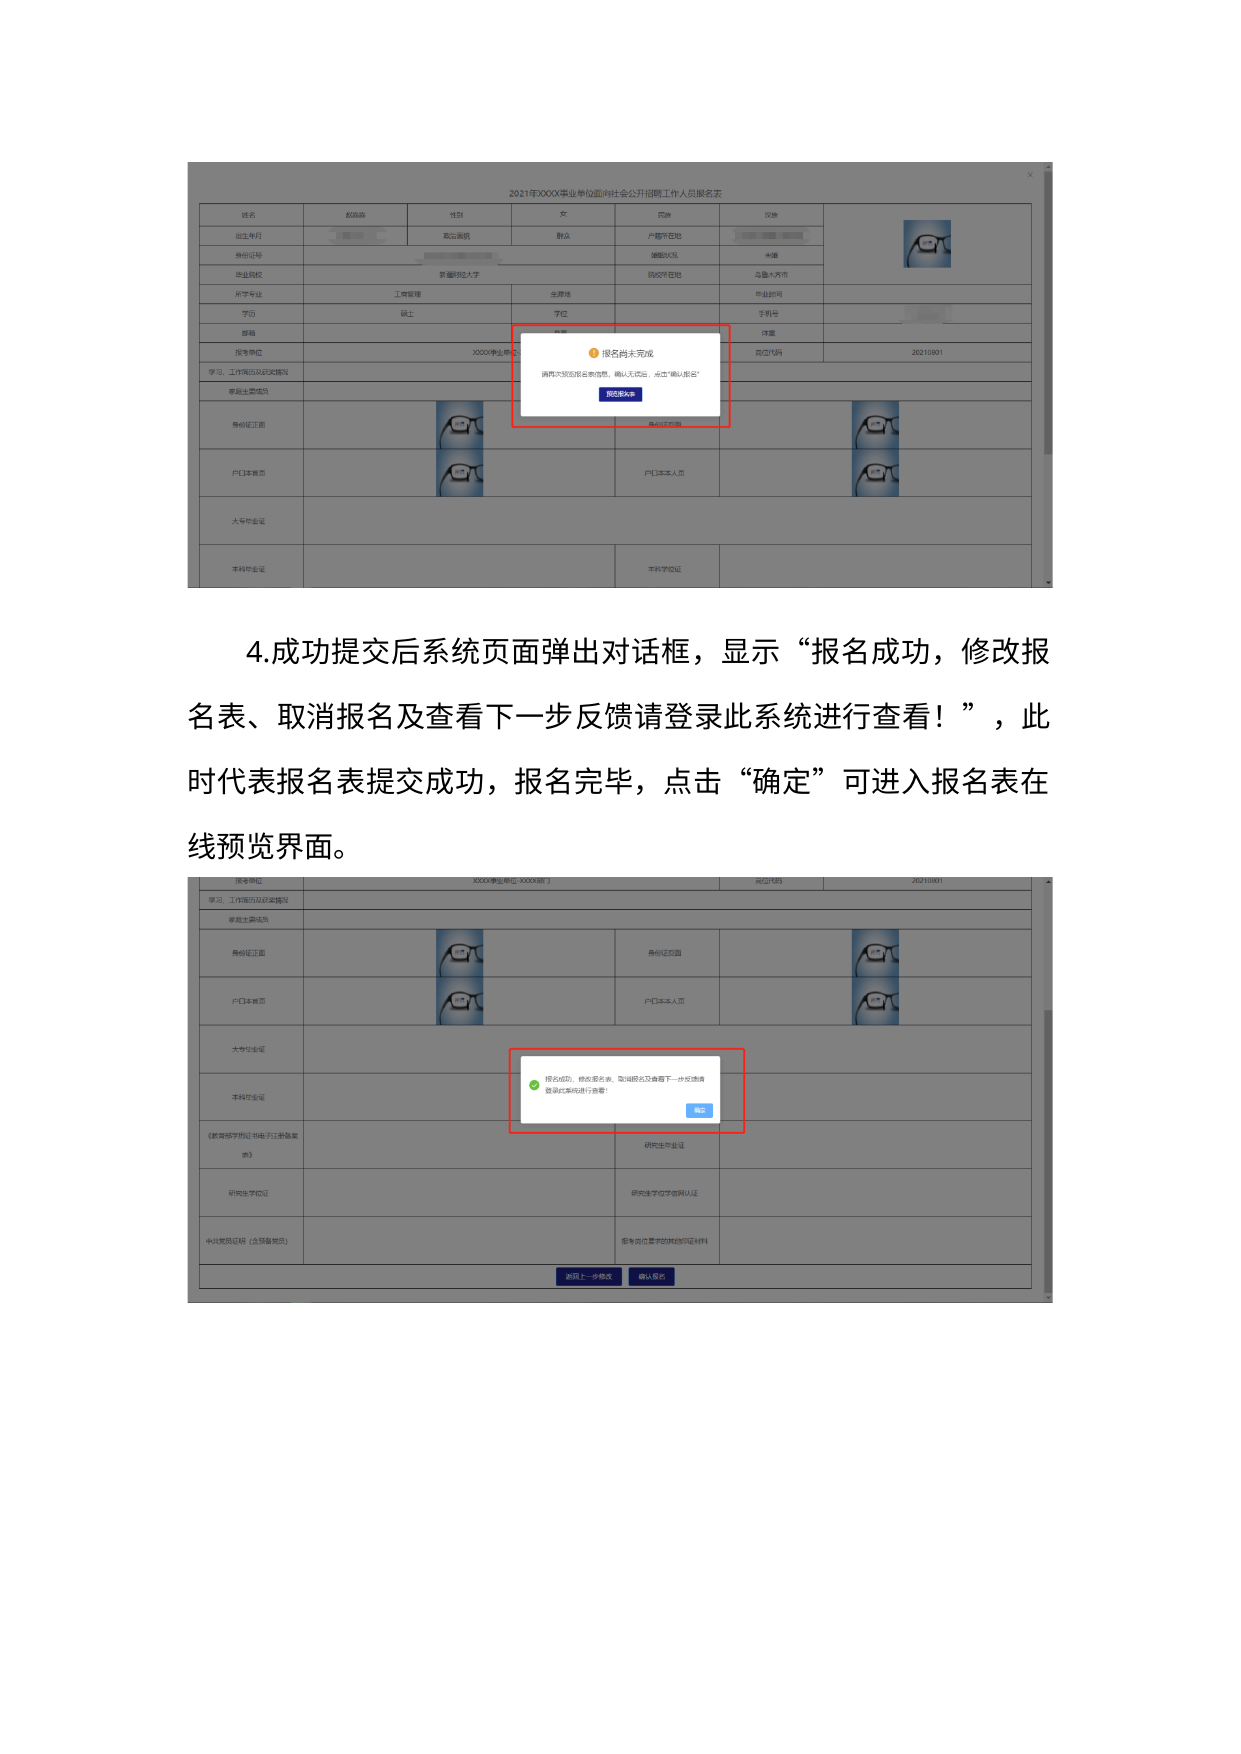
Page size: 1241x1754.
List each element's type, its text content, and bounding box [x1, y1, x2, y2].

picture [187, 162, 1053, 588]
picture [187, 877, 1053, 1303]
text 4.成功提交后系统页面弹出对话框，显示“报名成功，修改报名表、取消报名及查看下一步反馈请登录此系统进行查看！”，此时代表报名表提交成功，报名完毕，点击“确定”可进入报名表在线预览界面。 [187, 617, 1053, 877]
